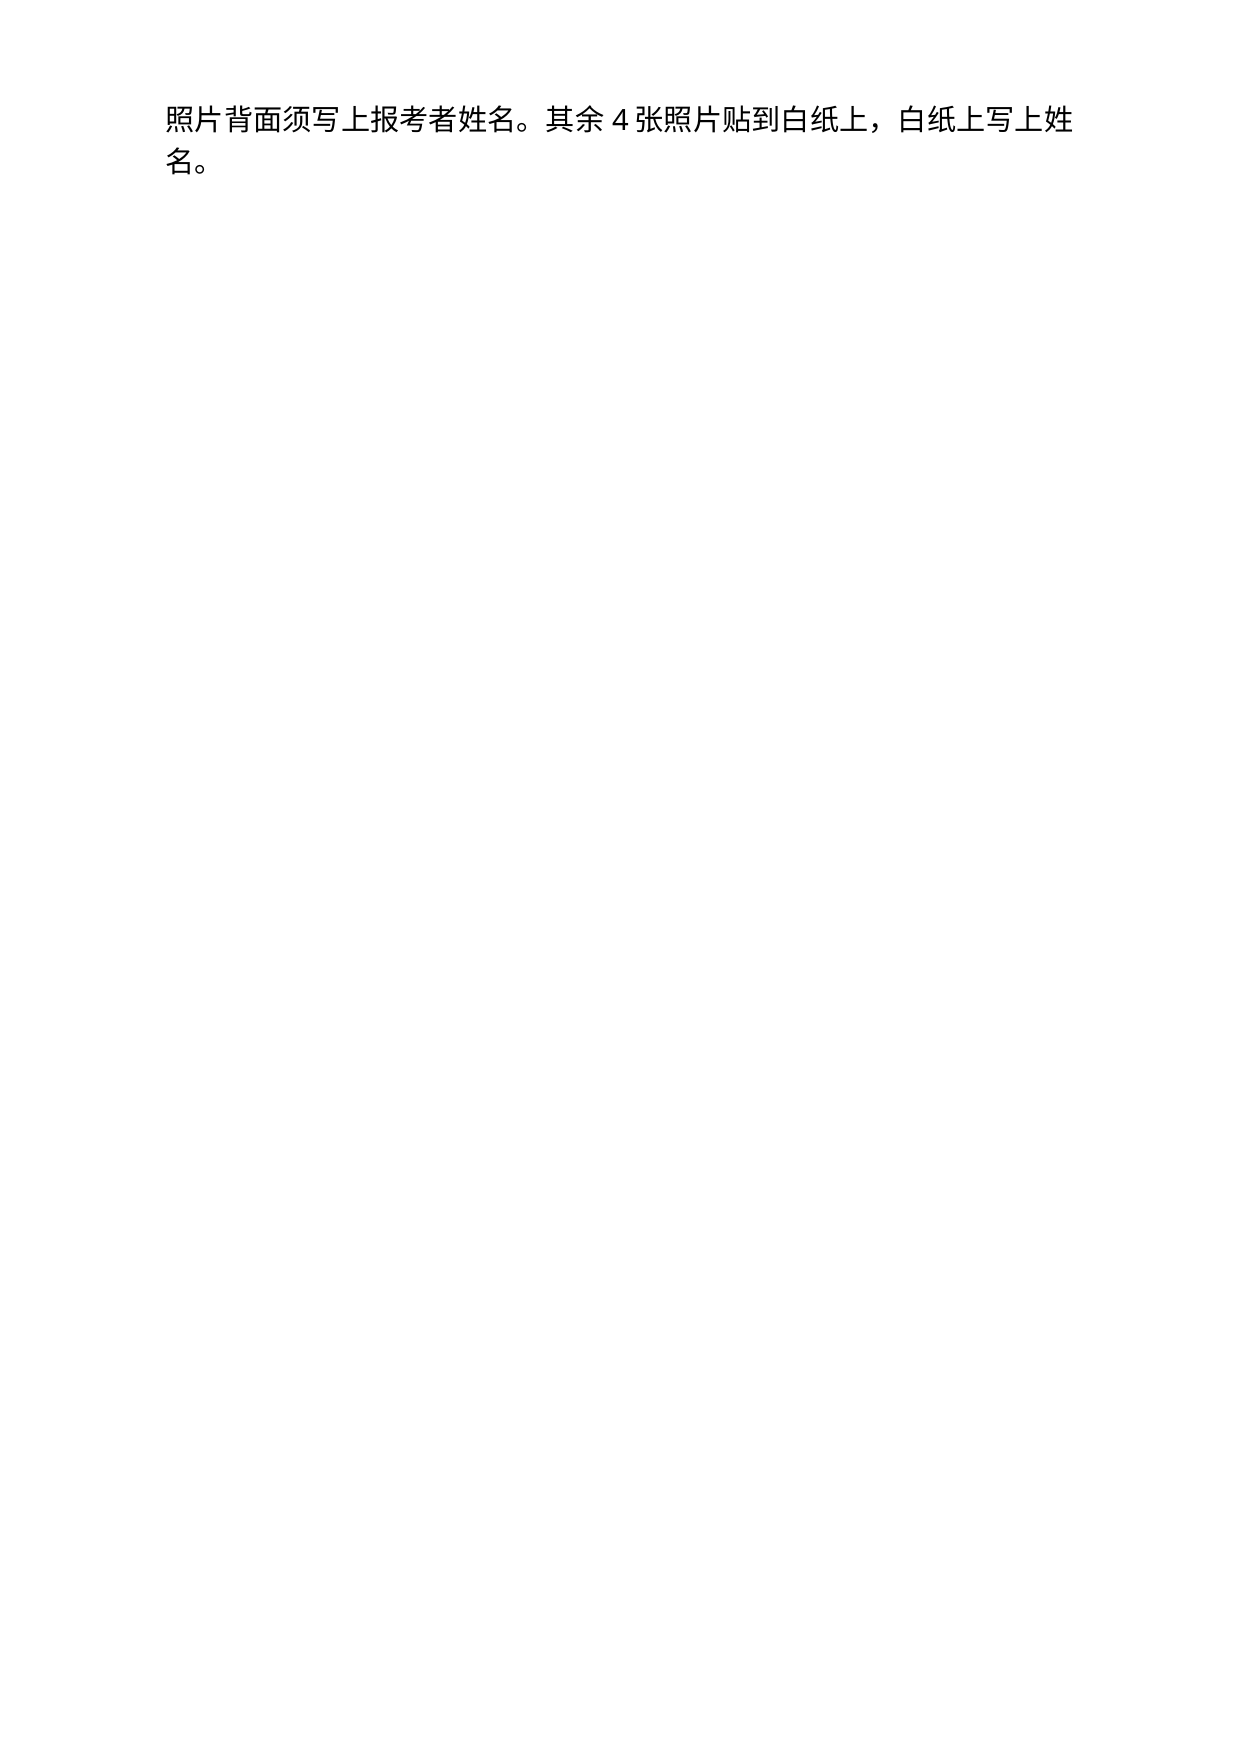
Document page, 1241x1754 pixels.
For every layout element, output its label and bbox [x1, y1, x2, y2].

text [165, 96, 1075, 181]
